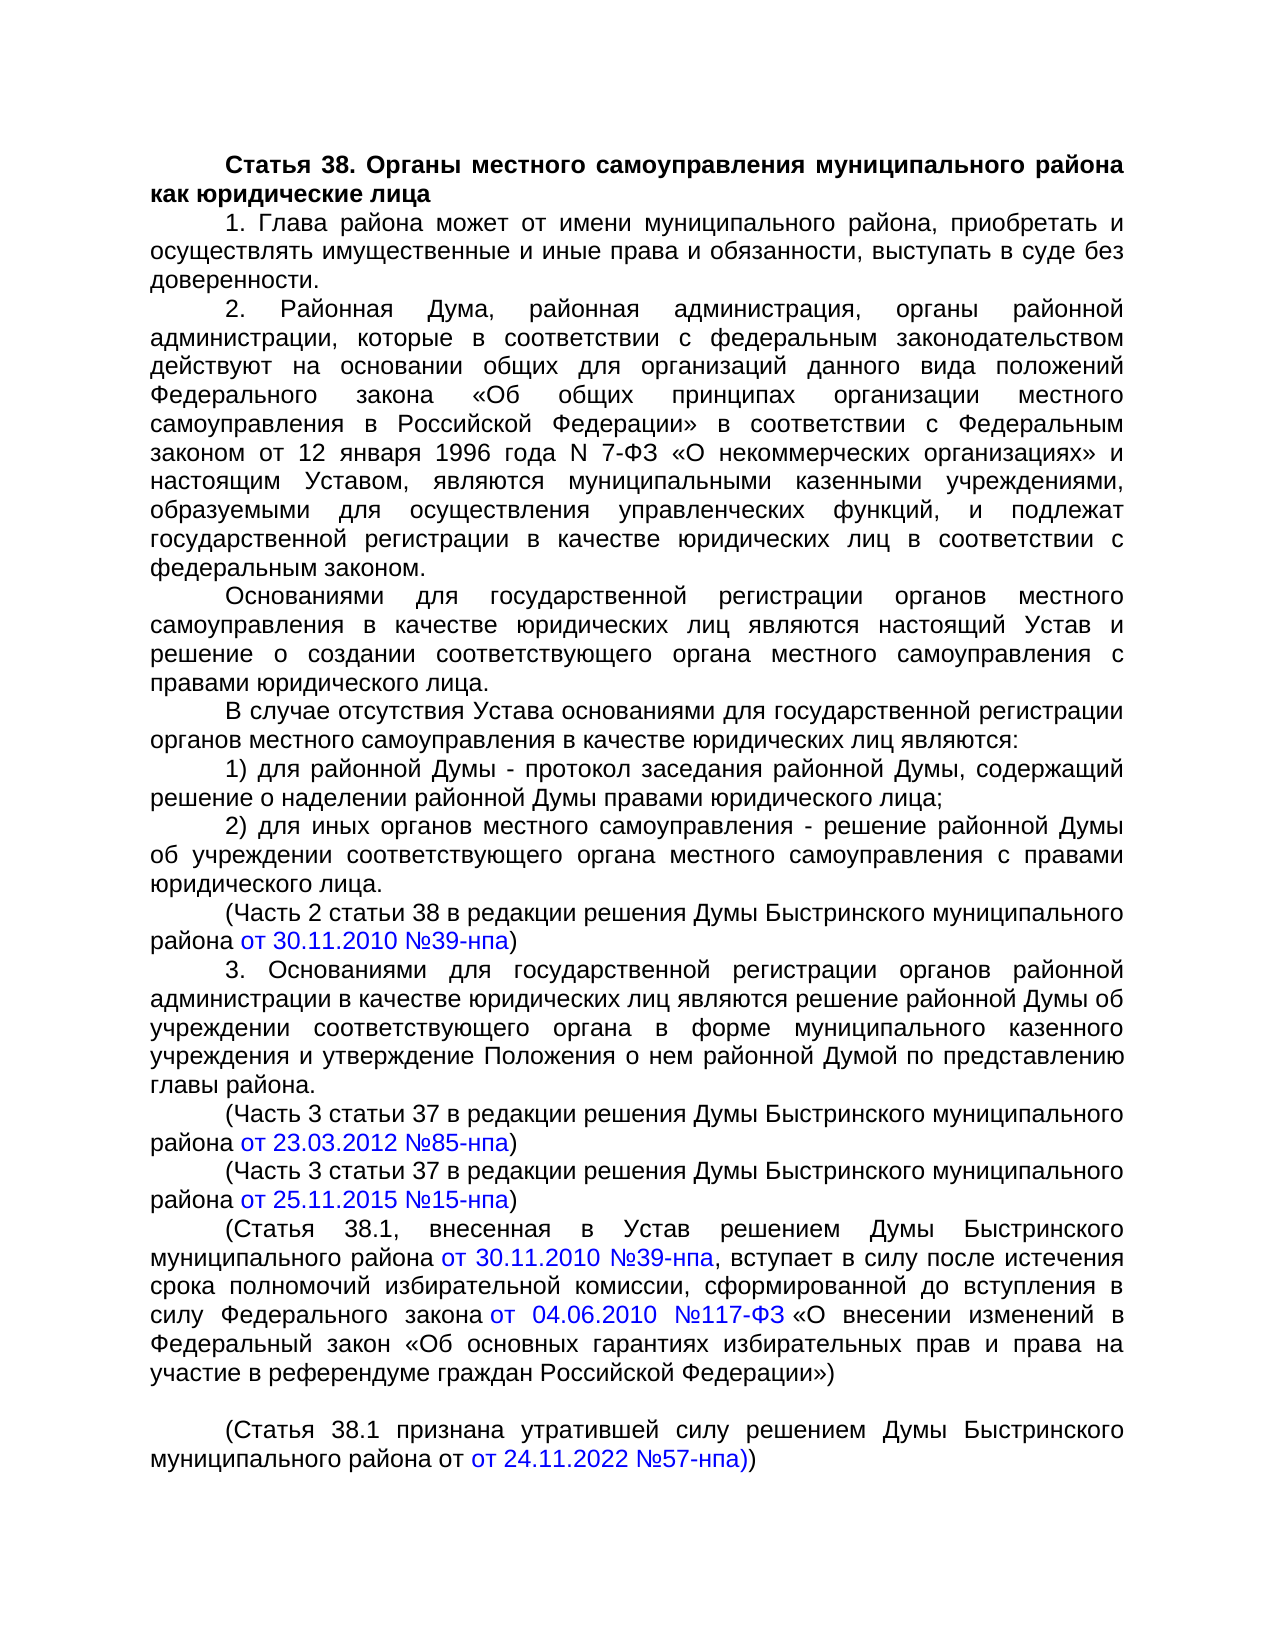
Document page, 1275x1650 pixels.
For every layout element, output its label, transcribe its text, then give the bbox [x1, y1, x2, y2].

text 1. Глава района может от имени муниципального района, приобретать и осуществлять имущественные и иные права и обязанности, выступать в суде без доверенности. [150, 207, 1125, 294]
text (Часть 3 статьи 37 в редакции решения Думы Быстринского муниципального района от 25.11.2015 №15-нпа) [150, 1156, 1125, 1214]
text (Статья 38.1 признана утратившей силу решением Думы Быстринского муниципального района от от 24.11.2022 №57-нпа)) [150, 1415, 1125, 1472]
text Основаниями для государственной регистрации органов местного самоуправления в качестве юридических лиц являются настоящий Устав и решение о создании соответствующего органа местного самоуправления с правами юридического лица. [150, 581, 1125, 696]
text В случае отсутствия Устава основаниями для государственной регистрации органов местного самоуправления в качестве юридических лиц являются: [150, 696, 1125, 754]
text 2. Районная Дума, районная администрация, органы районной администрации, которые в соответствии с федеральным законодательством действуют на основании общих для организаций данного вида положений Федерального закона «Об общих принципах организации местного самоуправления в Российской Федерации» в соответствии с Федеральным законом от 12 января 1996 года N 7-ФЗ «О некоммерческих организациях» и настоящим Уставом, являются муниципальными казенными учреждениями, образуемыми для осуществления управленческих функций, и подлежат государственной регистрации в качестве юридических лиц в соответствии с федеральным законом. [150, 294, 1125, 581]
text 1) для районной Думы - протокол заседания районной Думы, содержащий решение о наделении районной Думы правами юридического лица; [150, 754, 1125, 811]
text 2) для иных органов местного самоуправления - решение районной Думы об учреждении соответствующего органа местного самоуправления с правами юридического лица. [150, 811, 1125, 897]
text Статья 38. Органы местного самоуправления муниципального района как юридические лица [150, 150, 1125, 207]
text (Часть 3 статьи 37 в редакции решения Думы Быстринского муниципального района от 23.03.2012 №85-нпа) [150, 1099, 1125, 1156]
text (Статья 38.1, внесенная в Устав решением Думы Быстринского муниципального района от 30.11.2010 №39-нпа, вступает в силу после истечения срока полномочий избирательной комиссии, сформированной до вступления в силу Федерального закона от 04.06.2010 №117-ФЗ «О внесении изменений в Федеральный закон «Об основных гарантиях избирательных прав и права на участие в референдуме граждан Российской Федерации») [150, 1214, 1125, 1386]
text (Часть 2 статьи 38 в редакции решения Думы Быстринского муниципального района от 30.11.2010 №39-нпа) [150, 897, 1125, 955]
text 3. Основаниями для государственной регистрации органов районной администрации в качестве юридических лиц являются решение районной Думы об учреждении соответствующего органа в форме муниципального казенного учреждения и утверждение Положения о нем районной Думой по представлению главы района. [150, 955, 1125, 1099]
